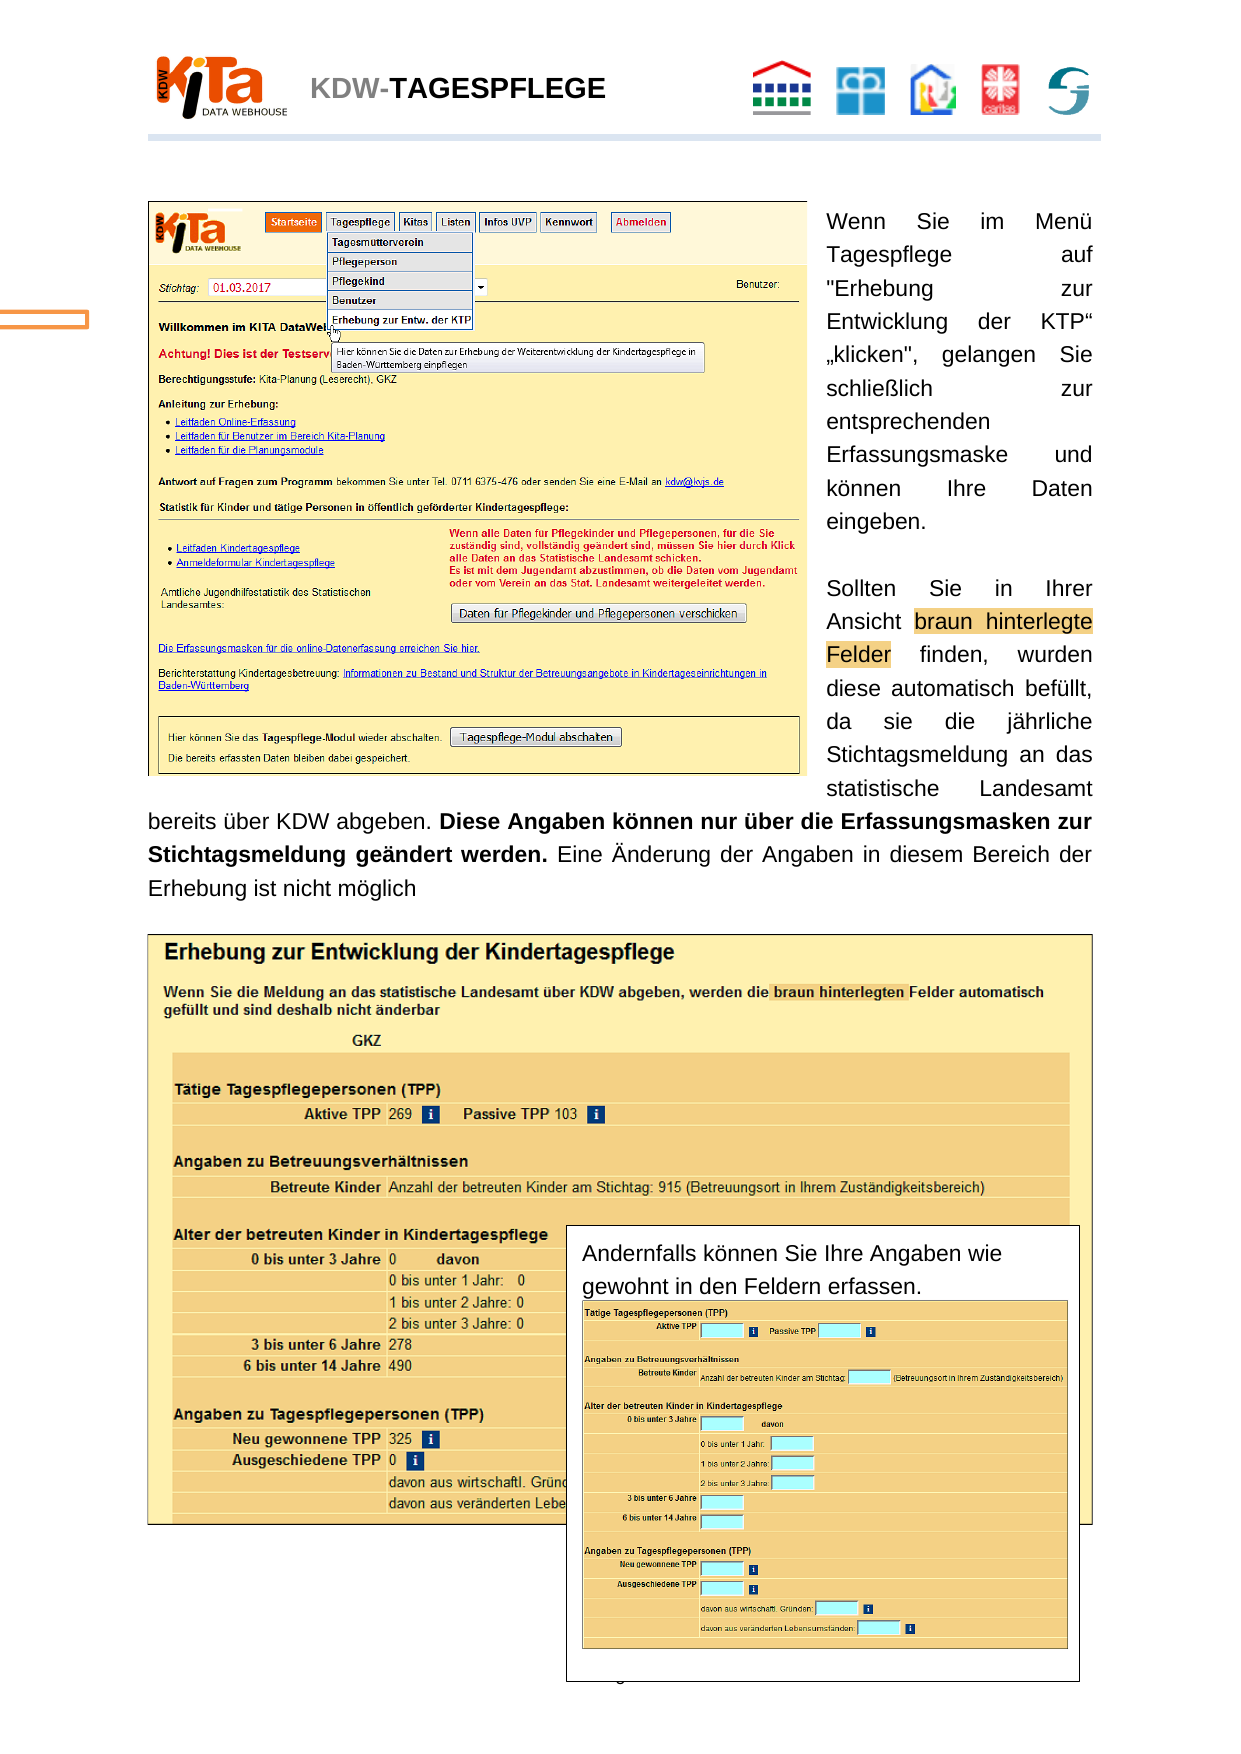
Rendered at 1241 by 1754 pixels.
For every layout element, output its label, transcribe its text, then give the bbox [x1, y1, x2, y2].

picture [581, 1299, 1069, 1650]
picture [981, 64, 1020, 115]
picture [910, 64, 956, 115]
text Wenn Sie im Menü Tagespflege auf "Erhebung zur Entwicklung der KTP“ „klicken", gelangen Sie schließlich zur entsprechenden Erfassungsmaske und können Ihre Daten eingeben. [807, 201, 1092, 534]
picture [155, 55, 288, 120]
picture [753, 60, 811, 115]
picture [147, 934, 1093, 1525]
picture [836, 67, 885, 115]
text Sollten Sie in Ihrer Ansicht braun hinterlegte Felder finden, wurden diese automatisch befüllt, da sie die jährliche Stichtagsmeldung an das statistische Landesamt bereits über KDW abgeben. Diese Angaben können nur über die Erfassungsmasken zur Stichtagsmeldung geändert werden. Eine Änderung der Angaben in diesem Bereich der Erhebung ist nicht möglich [148, 568, 1092, 901]
picture [1045, 67, 1094, 115]
picture [148, 201, 807, 776]
